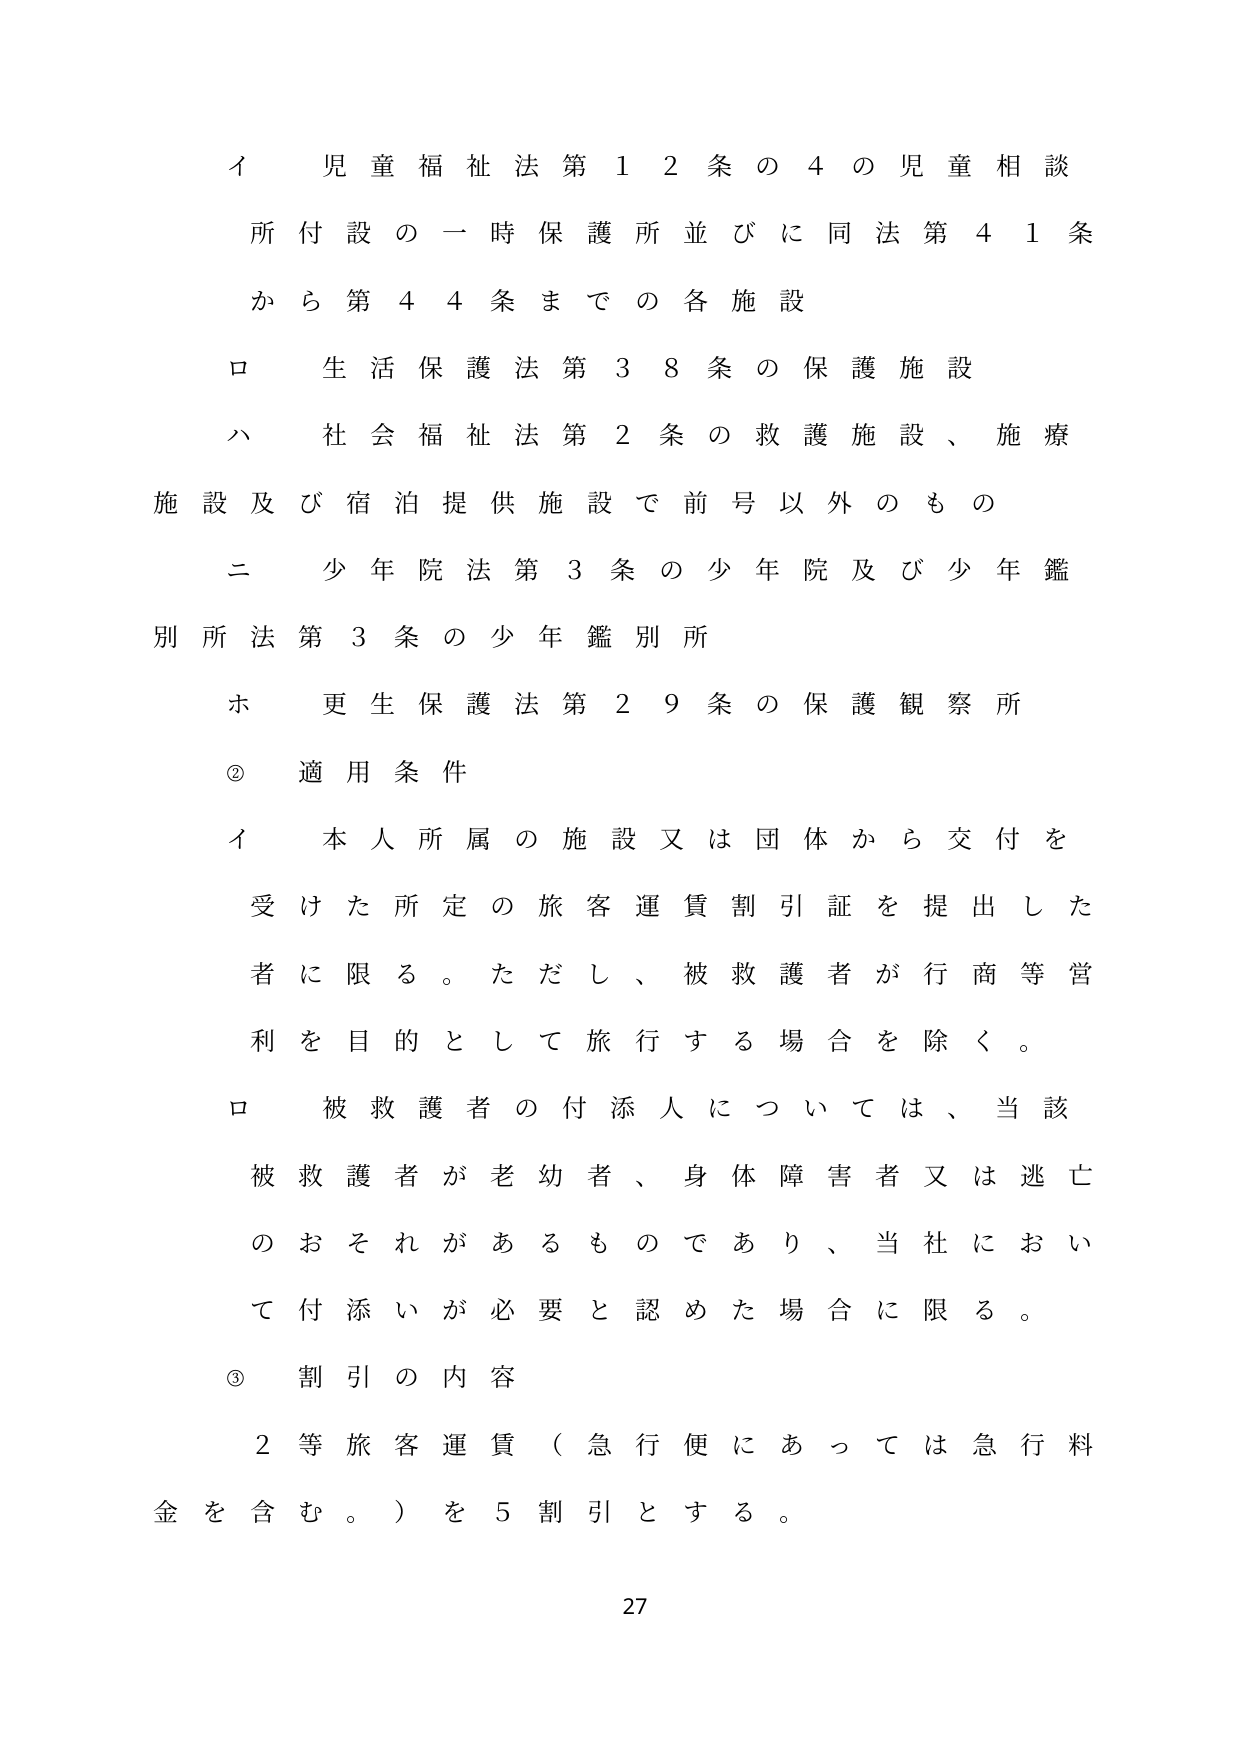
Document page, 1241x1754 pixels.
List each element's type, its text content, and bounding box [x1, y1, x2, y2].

text ロ 生活保護法第３８条の保護施設 [154, 333, 1116, 400]
text イ 児童福祉法第１２条の４の児童相談所付設の一時保護所並びに同法第４１条から第４４条までの各施設 [217, 131, 1116, 333]
text ２等旅客運賃（急行便にあっては急行料金を含む。）を５割引とする。 [154, 1410, 1116, 1544]
text ③ 割引の内容 [154, 1342, 1116, 1410]
text ハ 社会福祉法第２条の救護施設、施療施設及び宿泊提供施設で前号以外のもの [154, 400, 1116, 535]
text ホ 更生保護法第２９条の保護観察所 [154, 669, 1116, 737]
text イ 本人所属の施設又は団体から交付を受けた所定の旅客運賃割引証を提出した者に限る。ただし、被救護者が行商等営利を目的として旅行する場合を除く。 [217, 804, 1116, 1073]
text ニ 少年院法第３条の少年院及び少年鑑別所法第３条の少年鑑別所 [154, 535, 1116, 669]
text ロ 被救護者の付添人については、当該被救護者が老幼者、身体障害者又は逃亡のおそれがあるものであり、当社において付添いが必要と認めた場合に限る。 [217, 1073, 1116, 1342]
text ② 適用条件 [154, 737, 1116, 804]
